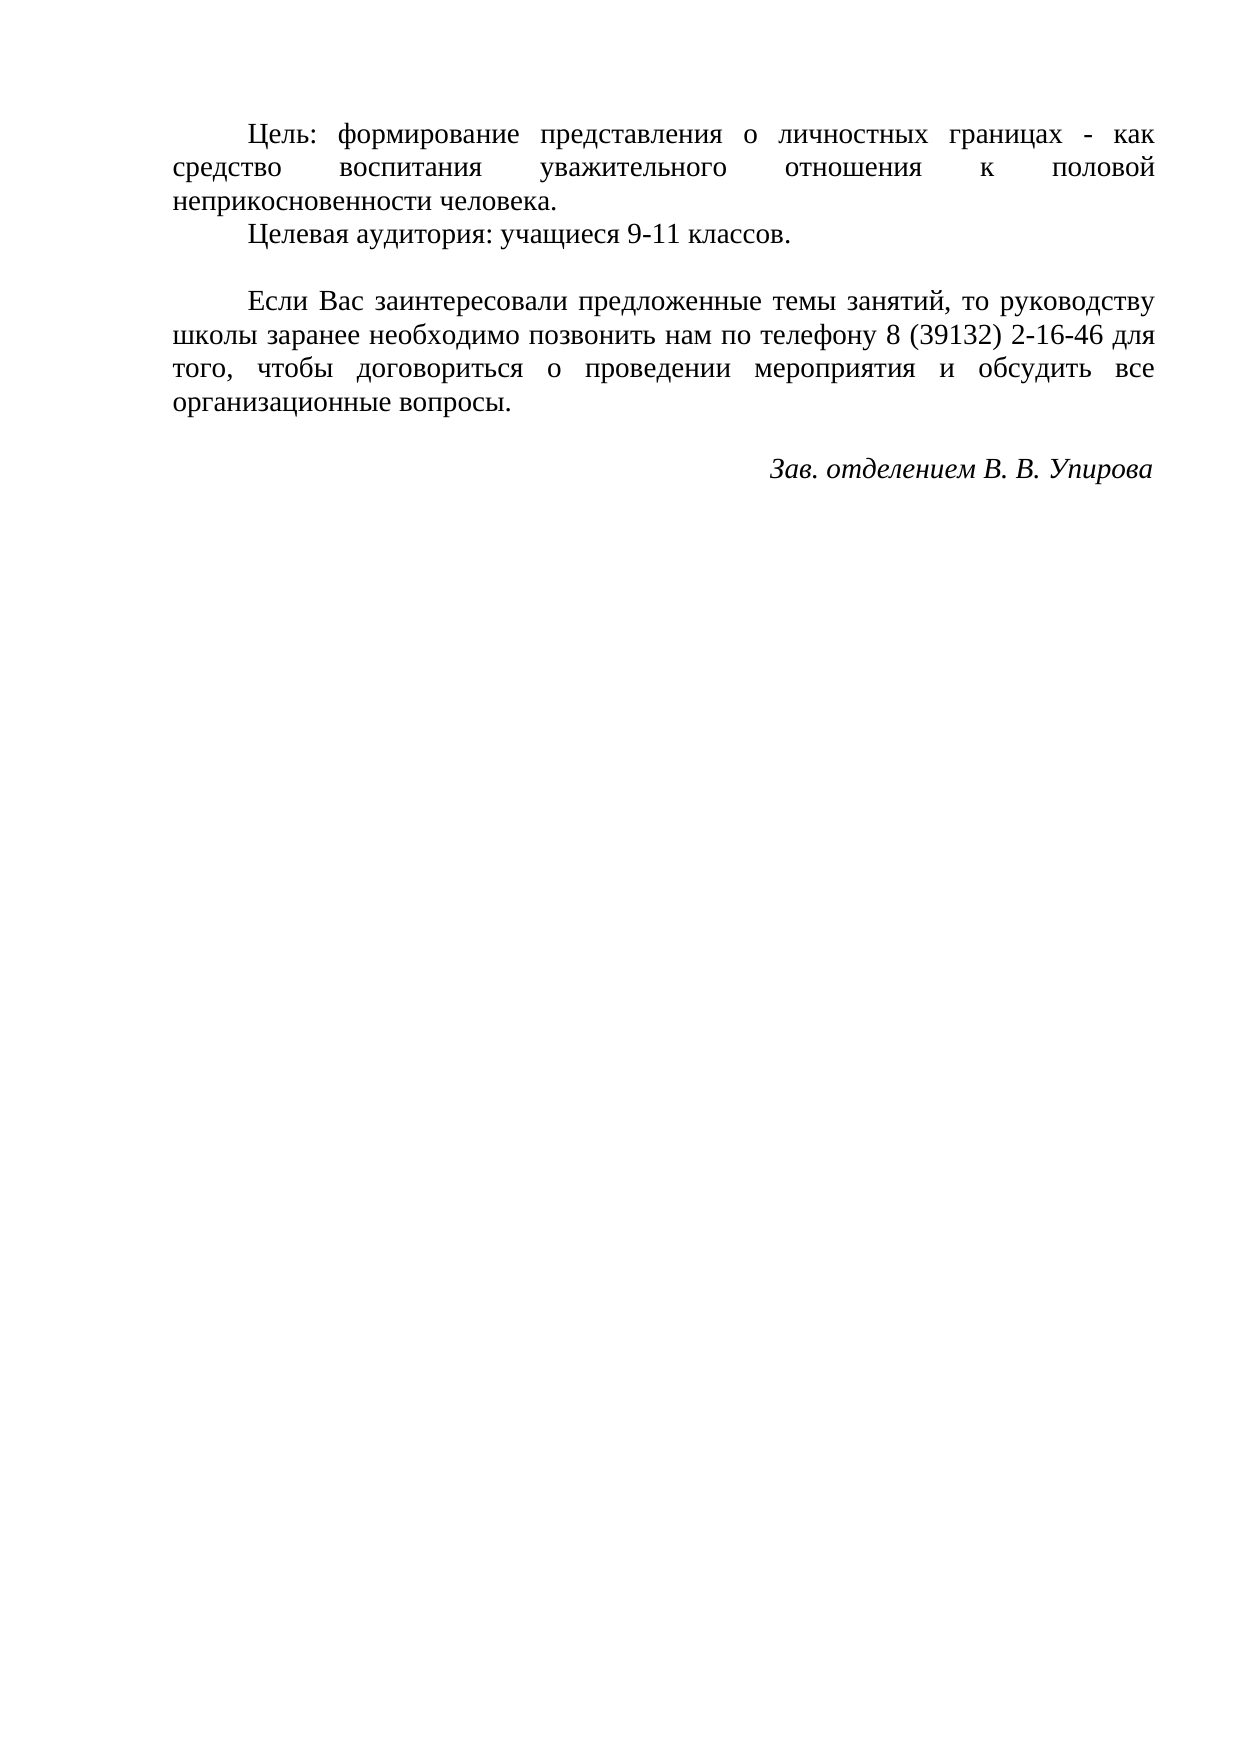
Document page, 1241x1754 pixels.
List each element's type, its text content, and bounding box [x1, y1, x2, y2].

text Если Вас заинтересовали предложенные темы занятий, то руководству школы заранее необходимо позвонить нам по телефону 8 (39132) 2-16-46 для того, чтобы договориться о проведении мероприятия и обсудить все организационные вопросы. [172, 283, 1156, 417]
text Зав. отделением В. В. Упирова [172, 451, 1156, 484]
text Целевая аудитория: учащиеся 9-11 классов. [172, 216, 1156, 250]
text Цель: формирование представления о личностных границах - как средство воспитания уважительного отношения к половой неприкосновенности человека. [172, 116, 1156, 216]
